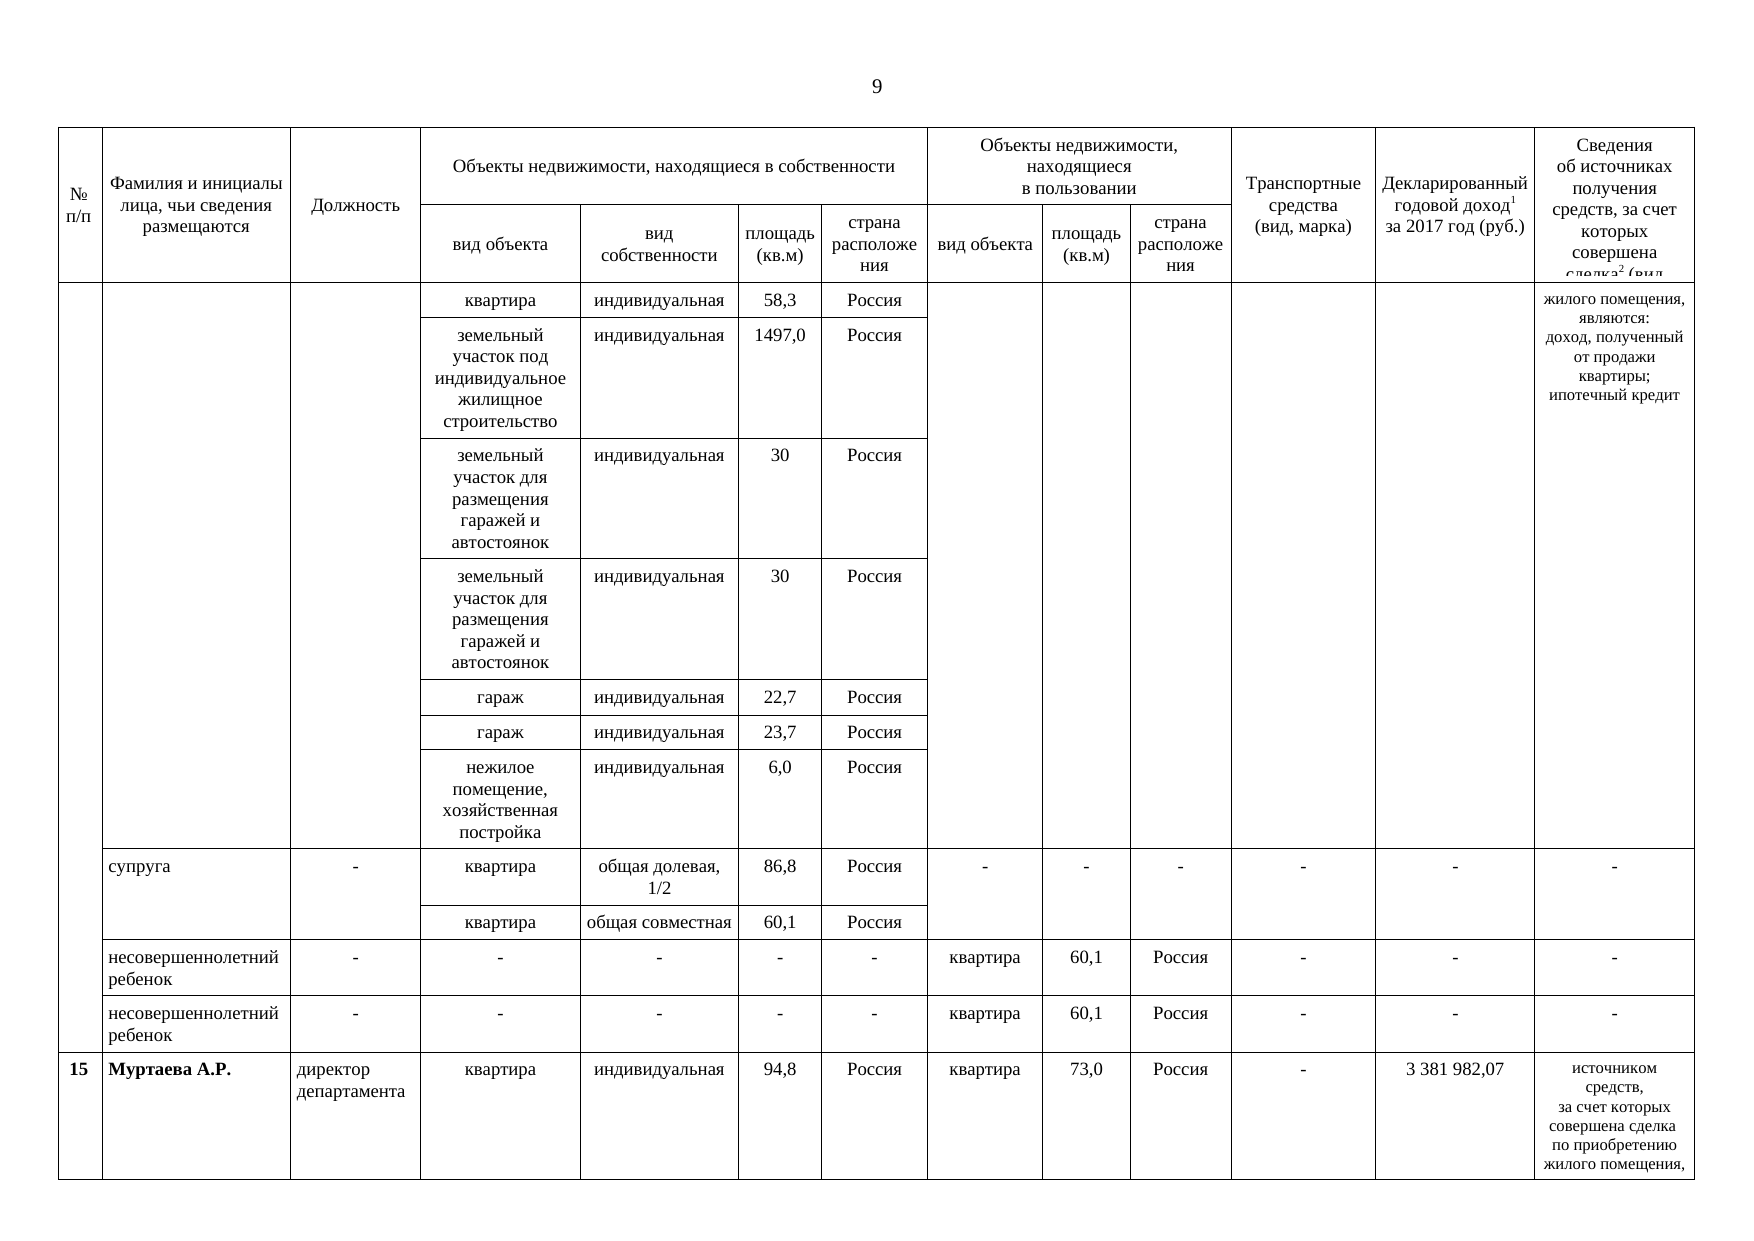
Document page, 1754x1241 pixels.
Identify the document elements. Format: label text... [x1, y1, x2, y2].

table_cell 73,0 [1043, 1053, 1130, 1179]
table_header № п/п [59, 128, 102, 282]
table_cell индивидуальная [581, 750, 738, 848]
table_cell квартира [928, 1053, 1042, 1179]
table_cell - [1376, 996, 1534, 1051]
table_cell - [1376, 940, 1534, 995]
table_cell общая долевая, 1/2 [581, 849, 738, 904]
table_cell - [1535, 940, 1694, 995]
table_cell 60,1 [1043, 996, 1130, 1051]
table_cell Россия [822, 906, 927, 939]
table_cell - [1232, 849, 1375, 939]
table_cell общая совместная [581, 906, 738, 939]
table_cell гараж [421, 716, 580, 749]
table_cell индивидуальная [581, 318, 738, 437]
table_cell 3 381 982,07 [1376, 1053, 1534, 1179]
table_cell вид объекта [421, 205, 580, 282]
table_cell 94,8 [739, 1053, 821, 1179]
table_cell директор департамента [291, 1053, 420, 1179]
table_cell супруга [103, 849, 290, 939]
table_header Сведения об источниках получения средств, за счет которых совершена сделка2 (вид приобретенного имущества, источники) [1535, 128, 1694, 282]
table_cell - [291, 940, 420, 995]
table_cell 30 [739, 439, 821, 558]
table_cell 30 [739, 559, 821, 679]
table_cell индивидуальная [581, 716, 738, 749]
table_cell несовершеннолетний ребенок [103, 940, 290, 995]
table_header Должность [291, 128, 420, 282]
table_cell 86,8 [739, 849, 821, 904]
table_cell гараж [421, 680, 580, 714]
table_cell квартира [928, 940, 1042, 995]
table_cell площадь (кв.м) [739, 205, 821, 282]
table_cell - [421, 996, 580, 1051]
table_cell - [581, 940, 738, 995]
table_cell Россия [822, 1053, 927, 1179]
table_cell 1497,0 [739, 318, 821, 437]
table_cell - [1376, 849, 1534, 939]
table_cell несовершеннолетний ребенок [103, 996, 290, 1051]
table_cell квартира [928, 996, 1042, 1051]
table_cell индивидуальная [581, 283, 738, 317]
table_cell квартира [421, 849, 580, 904]
table_cell вид объекта [928, 205, 1042, 282]
table_cell Россия [1131, 1053, 1231, 1179]
table_cell земельный участок под индивидуальное жилищное строительство [421, 318, 580, 437]
table_cell квартира [421, 1053, 580, 1179]
table_cell вид собственности [581, 205, 738, 282]
table_cell - [421, 940, 580, 995]
table_cell квартира [421, 906, 580, 939]
table_cell Россия [822, 318, 927, 437]
table_cell индивидуальная [581, 1053, 738, 1179]
table_cell страна расположения [822, 205, 927, 282]
table_cell Россия [822, 680, 927, 714]
table_cell нежилое помещение, хозяйственная постройка [421, 750, 580, 848]
table_cell - [291, 996, 420, 1051]
table_cell Россия [1131, 996, 1231, 1051]
table_cell 60,1 [739, 906, 821, 939]
table_cell 58,3 [739, 283, 821, 317]
table_header Транспортные средства (вид, марка) [1232, 128, 1375, 282]
table_cell квартира [421, 283, 580, 317]
table_cell 6,0 [739, 750, 821, 848]
table_cell Россия [1131, 940, 1231, 995]
table_cell - [291, 849, 420, 939]
table_header Объекты недвижимости, находящиеся в собственности [421, 128, 927, 204]
table_cell Россия [822, 439, 927, 558]
table_cell 15 [59, 1053, 102, 1179]
table_header Объекты недвижимости, находящиеся в пользовании [928, 128, 1231, 204]
table_cell индивидуальная [581, 439, 738, 558]
table_cell Россия [822, 716, 927, 749]
table_cell - [1043, 849, 1130, 939]
table_cell - [1535, 996, 1694, 1051]
table_cell - [1232, 1053, 1375, 1179]
table_cell Россия [822, 283, 927, 317]
table_cell источником средств, за счет которых совершена сделка по приобретению жилого помещения, является: единовременная субсидия на приобретение помещения [1535, 1053, 1694, 1179]
table_cell - [928, 849, 1042, 939]
table_cell - [739, 996, 821, 1051]
table_cell - [1535, 849, 1694, 939]
table_cell земельный участок для размещения гаражей и автостоянок [421, 439, 580, 558]
table_cell Муртаева А.Р. [103, 1053, 290, 1179]
table_cell 22,7 [739, 680, 821, 714]
table_cell индивидуальная [581, 559, 738, 679]
table_cell Россия [822, 559, 927, 679]
table_header Декларированный годовой доход1 за 2017 год (руб.) [1376, 128, 1534, 282]
table_cell 60,1 [1043, 940, 1130, 995]
table_cell - [739, 940, 821, 995]
table_cell 23,7 [739, 716, 821, 749]
table_header Фамилия и инициалы лица, чьи сведения размещаются [103, 128, 290, 282]
table_cell площадь (кв.м) [1043, 205, 1130, 282]
table_cell - [1232, 940, 1375, 995]
table_cell индивидуальная [581, 680, 738, 714]
table_cell - [581, 996, 738, 1051]
table_cell Россия [822, 750, 927, 848]
table_cell - [1131, 849, 1231, 939]
table_cell - [1232, 996, 1375, 1051]
table_cell - [822, 940, 927, 995]
table_cell Россия [822, 849, 927, 904]
table_cell - [822, 996, 927, 1051]
table_cell земельный участок для размещения гаражей и автостоянок [421, 559, 580, 679]
table_cell страна расположения [1131, 205, 1231, 282]
